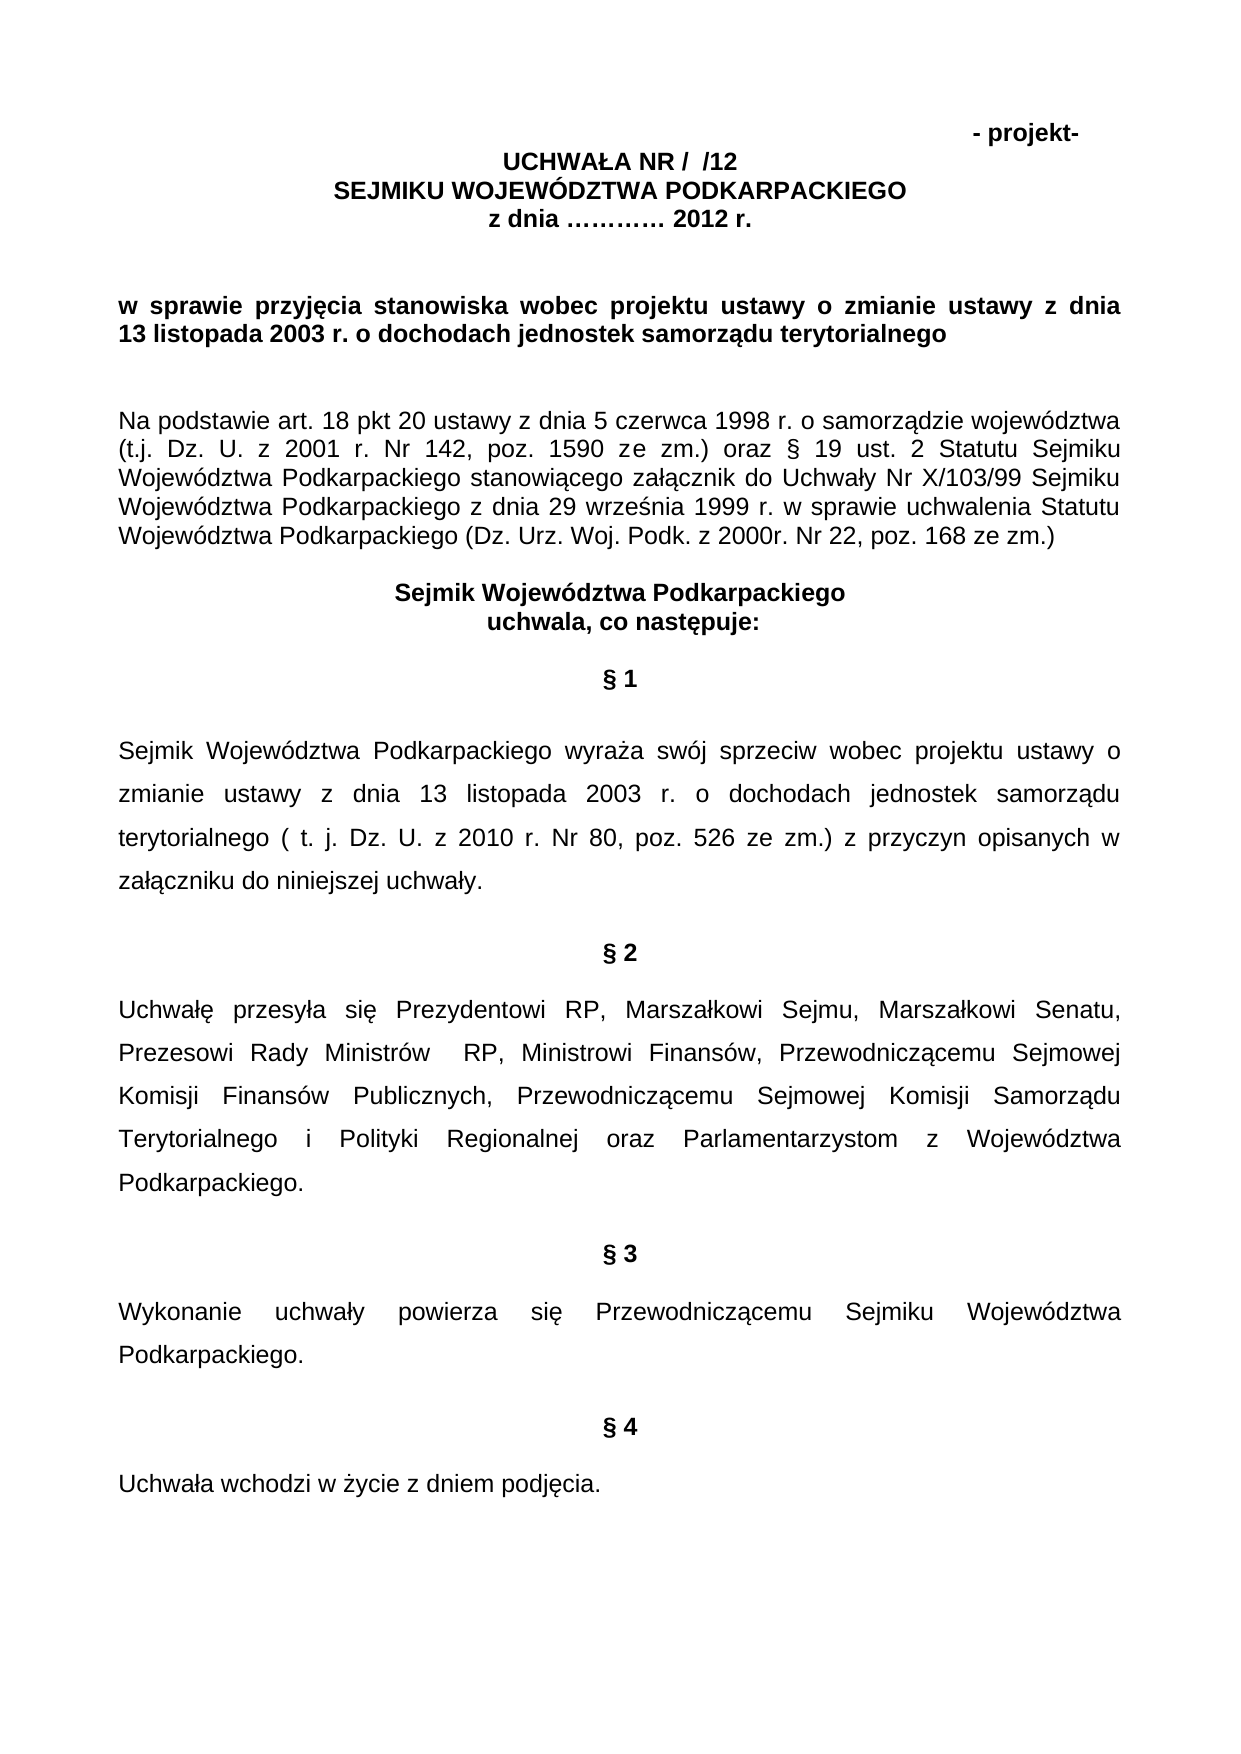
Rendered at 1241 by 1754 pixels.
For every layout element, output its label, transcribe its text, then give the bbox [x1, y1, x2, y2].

text § 1 [118, 664, 1122, 693]
text Sejmik Województwa Podkarpackiego [118, 578, 1122, 607]
text Sejmik Województwa Podkarpackiego wyraża swój sprzeciw wobec projektu ustawy o zmianie ustawy z dnia 13 listopada 2003 r. o dochodach jednostek samorządu terytorialnego ( t. j. Dz. U. z 2010 r. Nr 80, poz. 526 ze zm.) z przyczyn opisanych w załączniku do niniejszej uchwały. [118, 736, 1122, 894]
text Wykonanie uchwały powierza się Przewodniczącemu Sejmiku Województwa Podkarpackiego. [118, 1297, 1122, 1369]
text § 3 [118, 1239, 1122, 1268]
text z dnia ………… 2012 r. [118, 204, 1122, 233]
text Na podstawie art. 18 pkt 20 ustawy z dnia 5 czerwca 1998 r. o samorządzie województwa (t.j. Dz. U. z 2001 r. Nr 142, poz. 1590 ze zm.) oraz § 19 ust. 2 Statutu Sejmiku Województwa Podkarpackiego stanowiącego załącznik do Uchwały Nr X/103/99 Sejmiku Województwa Podkarpackiego z dnia 29 września 1999 r. w sprawie uchwalenia Statutu Województwa Podkarpackiego (Dz. Urz. Woj. Podk. z 2000r. Nr 22, poz. 168 ze zm.) [118, 406, 1122, 549]
text Uchwałę przesyła się Prezydentowi RP, Marszałkowi Sejmu, Marszałkowi Senatu, Prezesowi Rady Ministrów RP, Ministrowi Finansów, Przewodniczącemu Sejmowej Komisji Finansów Publicznych, Przewodniczącemu Sejmowej Komisji Samorządu Terytorialnego i Polityki Regionalnej oraz Parlamentarzystom z Województwa Podkarpackiego. [118, 995, 1122, 1196]
text Uchwała wchodzi w życie z dniem podjęcia. [118, 1469, 1122, 1498]
text uchwala, co następuje: [118, 607, 1122, 636]
text UCHWAŁA NR / /12 [118, 147, 1122, 176]
text § 2 [118, 937, 1122, 966]
text - projekt- [856, 118, 1122, 147]
text w sprawie przyjęcia stanowiska wobec projektu ustawy o zmianie ustawy z dnia 13 listopada 2003 r. o dochodach jednostek samorządu terytorialnego [118, 291, 1122, 348]
text § 4 [118, 1412, 1122, 1441]
text SEJMIKU WOJEWÓDZTWA PODKARPACKIEGO [118, 176, 1122, 204]
